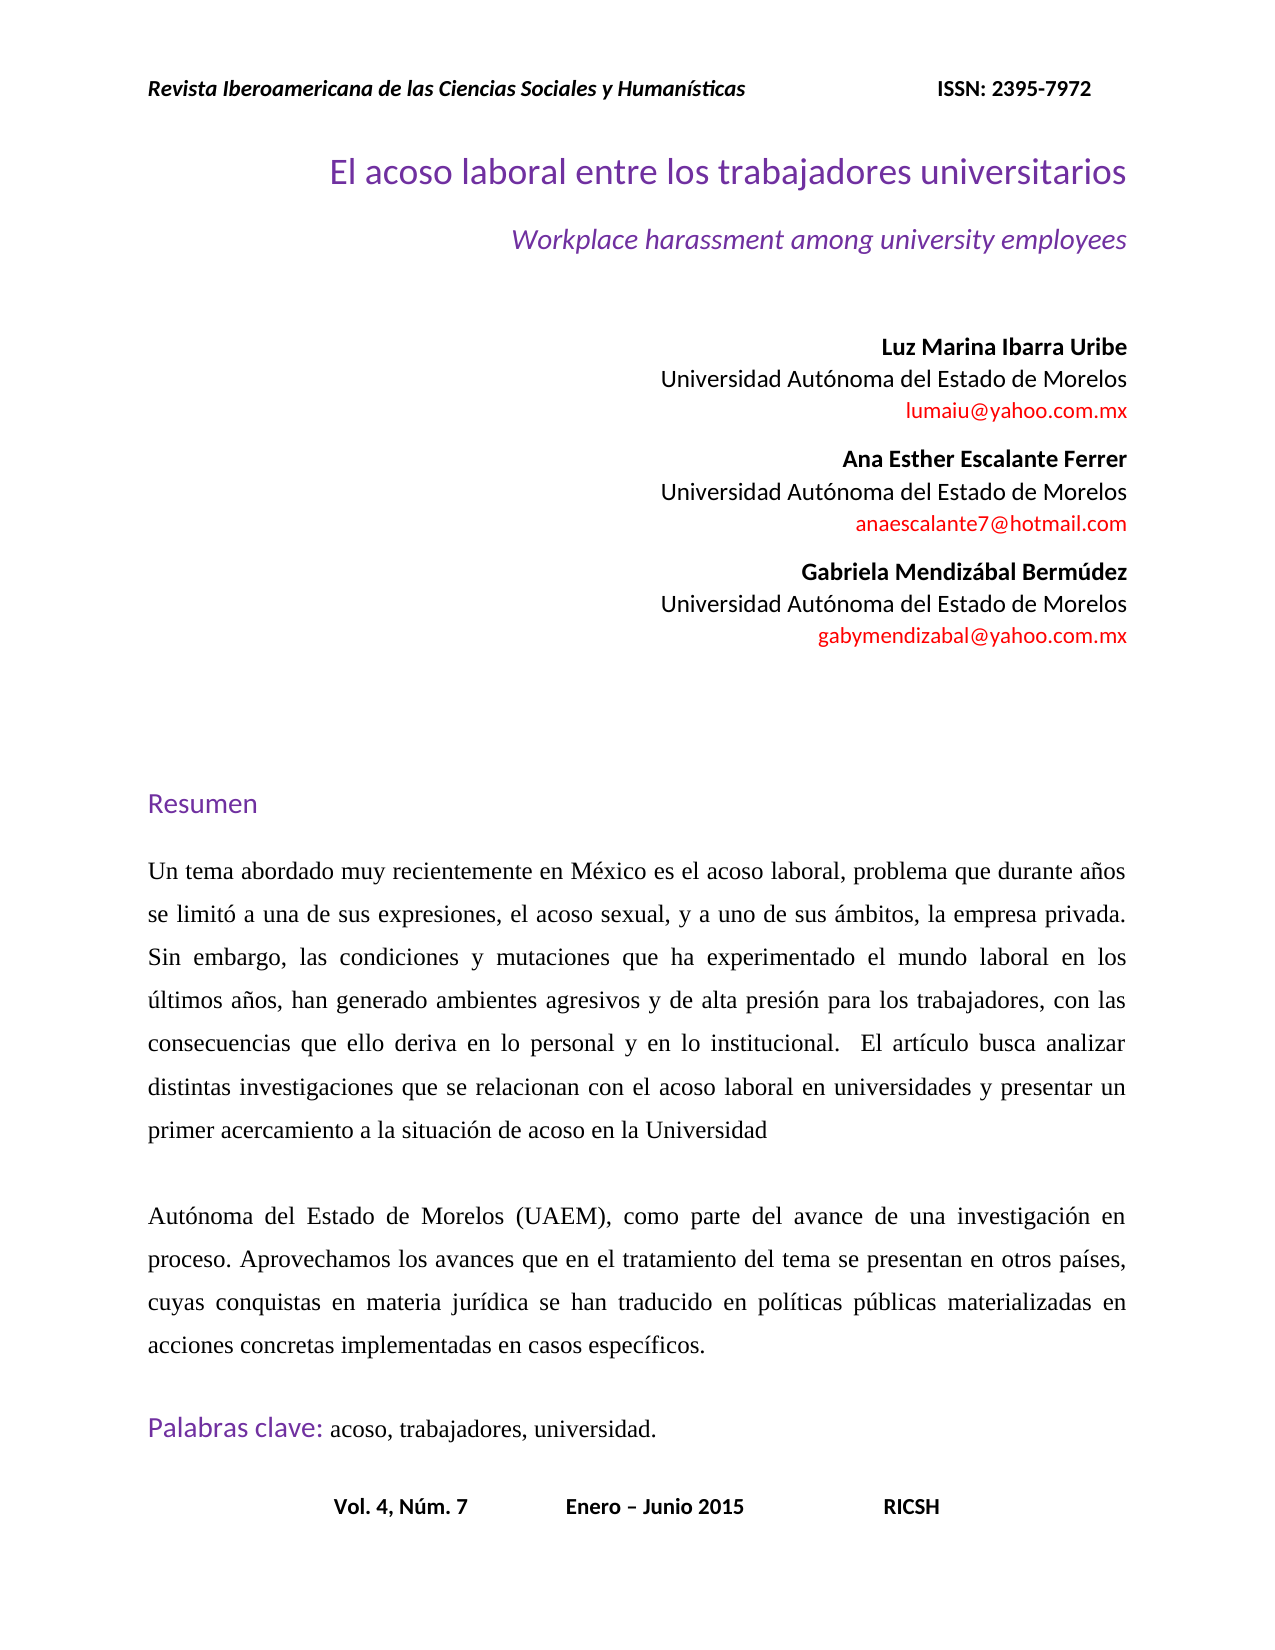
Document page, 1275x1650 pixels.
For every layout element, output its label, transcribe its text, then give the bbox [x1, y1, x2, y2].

text Ana Esther Escalante Ferrer Universidad Autónoma del Estado de Morelos anaescalante7@hotmail.com [148, 443, 1127, 537]
text Un tema abordado muy recientemente en México es el acoso laboral, problema que durante años se limitó a una de sus expresiones, el acoso sexual, y a uno de sus ámbitos, la empresa privada. Sin embargo, las condiciones y mutaciones que ha experimentado el mundo laboral en los últimos años, han generado ambientes agresivos y de alta presión para los trabajadores, con las consecuencias que ello deriva en lo personal y en lo institucional. El artículo busca analizar distintas investigaciones que se relacionan con el acoso laboral en universidades y presentar un primer acercamiento a la situación de acoso en la Universidad [148, 856, 1127, 1143]
text Gabriela Mendizábal Bermúdez Universidad Autónoma del Estado de Morelos gabymendizabal@yahoo.com.mx [148, 556, 1127, 649]
text Autónoma del Estado de Morelos (UAEM), como parte del avance de una investigación en proceso. Aprovechamos los avances que en el tratamiento del tema se presentan en otros países, cuyas conquistas en materia jurídica se han traducido en políticas públicas materializadas en acciones concretas implementadas en casos específicos. [148, 1201, 1127, 1359]
text Resumen [148, 785, 1127, 820]
text El acoso laboral entre los trabajadores universitarios [148, 148, 1127, 193]
text Workplace harassment among university employees [148, 221, 1127, 257]
text Luz Marina Ibarra Uribe Universidad Autónoma del Estado de Morelos lumaiu@yahoo.com.mx [148, 331, 1127, 424]
text Palabras clave: acoso, trabajadores, universidad. [148, 1409, 1127, 1445]
